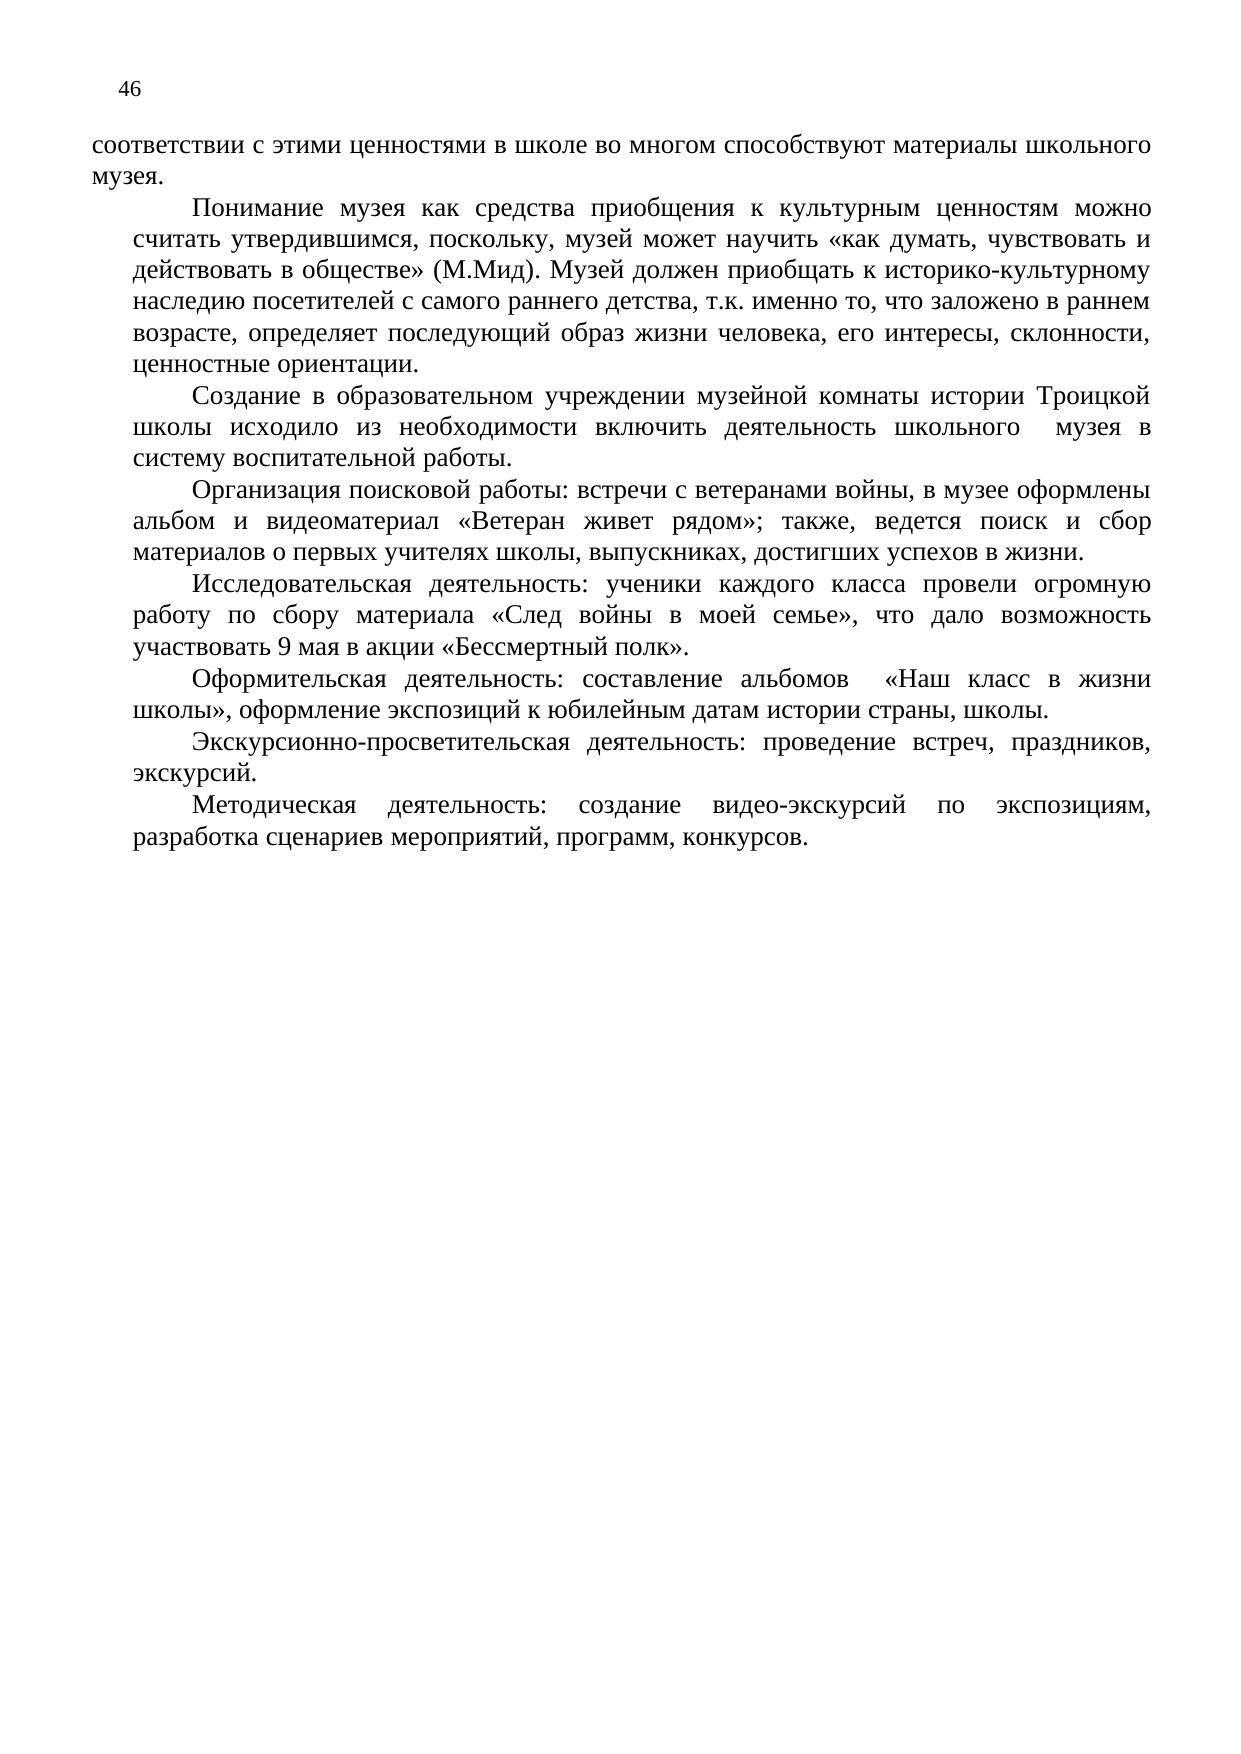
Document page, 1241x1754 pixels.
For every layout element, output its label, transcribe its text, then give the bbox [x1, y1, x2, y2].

text Понимание музея как средства приобщения к культурным ценностям можно считать утвердившимся, поскольку, музей может научить «как думать, чувствовать и действовать в обществе» (М.Мид). Музей должен приобщать к историко-культурному наследию посетителей с самого раннего детства, т.к. именно то, что заложено в раннем возрасте, определяет последующий образ жизни человека, его интересы, склонности, ценностные ориентации. [133, 191, 1152, 378]
text Организация поисковой работы: встречи с ветеранами войны, в музее оформлены альбом и видеоматериал «Ветеран живет рядом»; также, ведется поиск и сбор материалов о первых учителях школы, выпускниках, достигших успехов в жизни. [133, 473, 1152, 567]
text Методическая деятельность: создание видео-экскурсий по экспозициям, разработка сценариев мероприятий, программ, конкурсов. [133, 788, 1151, 851]
text соответствии с этими ценностями в школе во многом способствуют материалы школьного музея. [92, 128, 1151, 190]
text Исследовательская деятельность: ученики каждого класса провели огромную работу по сбору материала «След войны в моей семье», что дало возможность участвовать 9 мая в акции «Бессмертный полк». [133, 567, 1151, 661]
text Оформительская деятельность: составление альбомов «Наш класс в жизни школы», оформление экспозиций к юбилейным датам истории страны, школы. [133, 662, 1152, 724]
text Экскурсионно-просветительская деятельность: проведение встреч, праздников, экскурсий. [133, 725, 1151, 787]
text Создание в образовательном учреждении музейной комнаты истории Троицкой школы исходило из необходимости включить деятельность школьного музея в систему воспитательной работы. [133, 379, 1152, 472]
